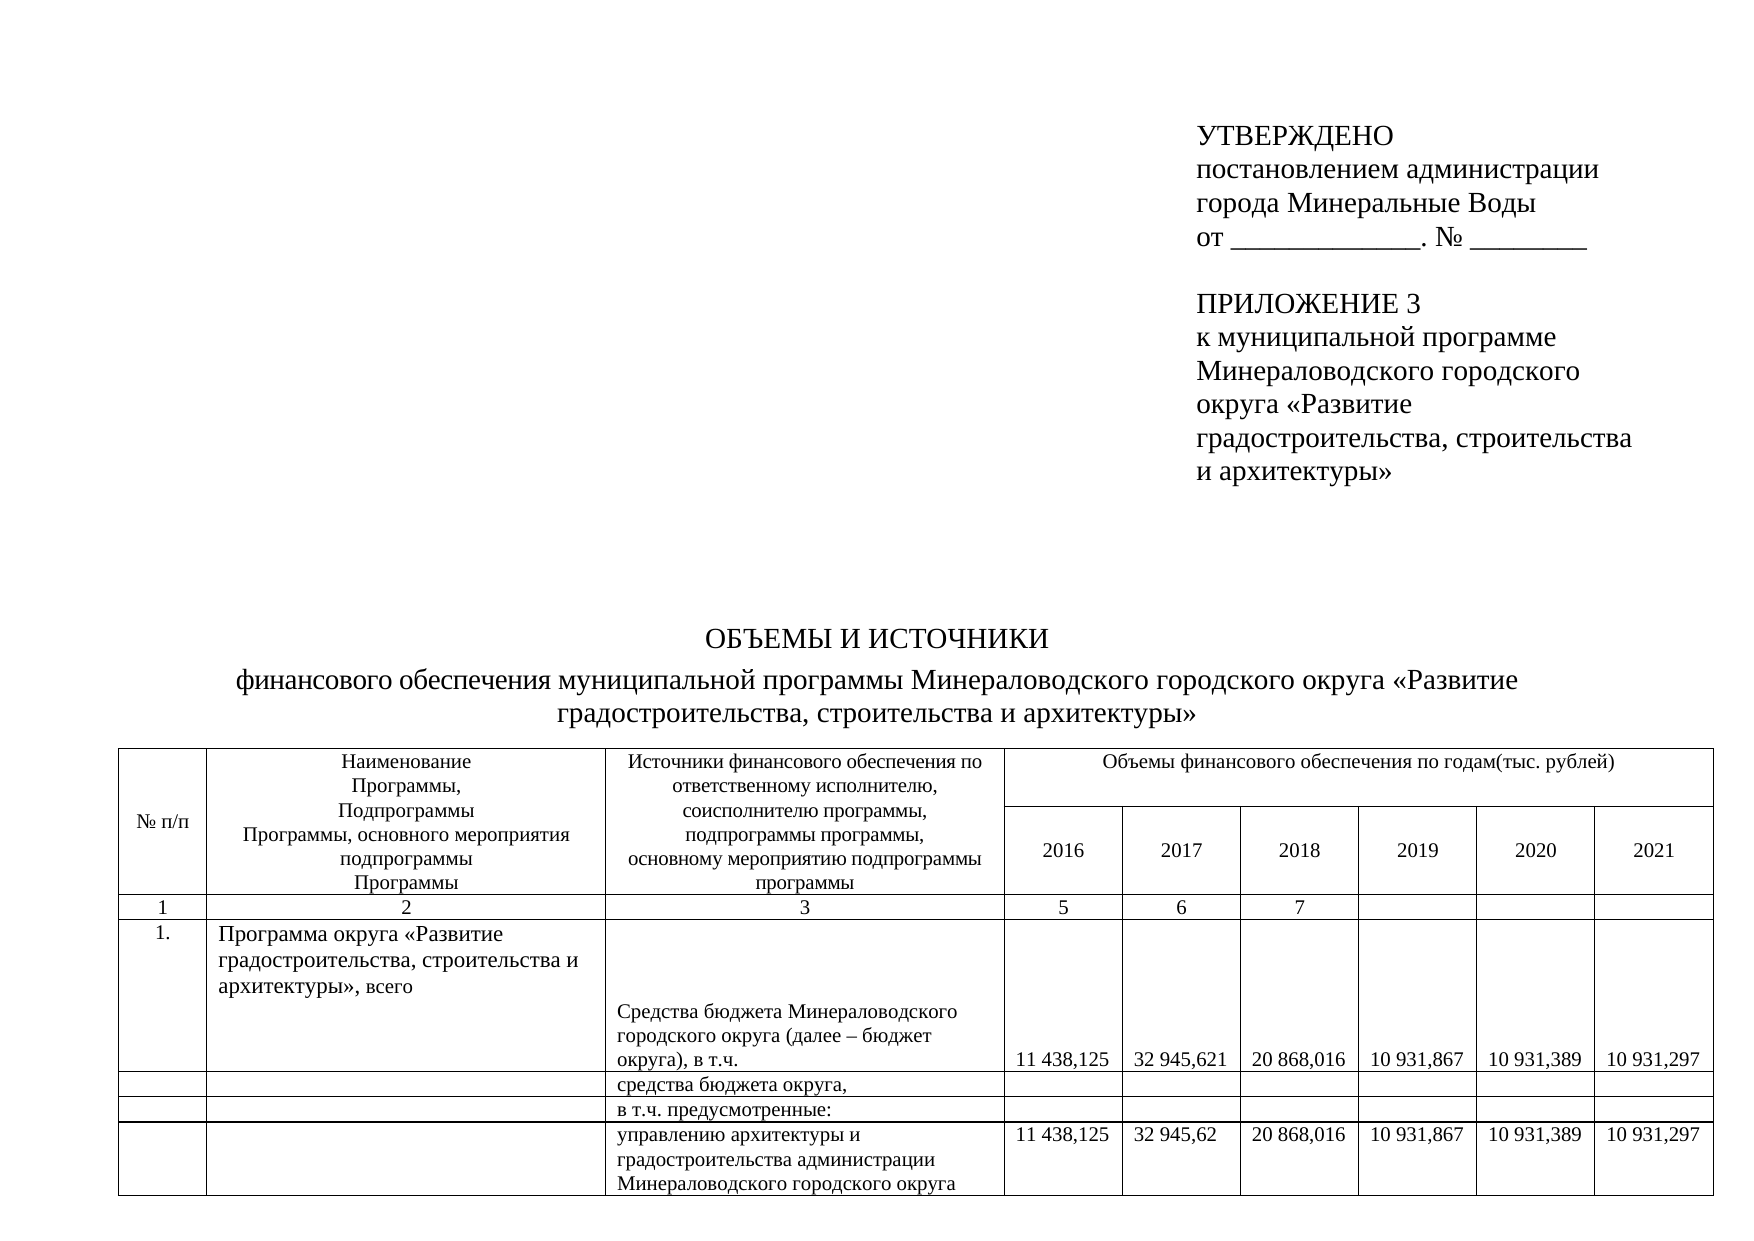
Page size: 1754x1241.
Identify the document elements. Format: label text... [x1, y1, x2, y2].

table_cell 3 [606, 895, 1004, 919]
table_cell [119, 1072, 206, 1096]
table_cell 10 931,297 [1595, 999, 1713, 1071]
table_cell управлению архитектуры и градостроительства администрации Минераловодского городского округа [606, 1123, 1004, 1194]
table_cell [1595, 920, 1713, 999]
text ПРИЛОЖЕНИЕ 3 [1196, 286, 1636, 319]
table_cell 32 945,62 [1123, 1123, 1240, 1194]
table_header Источники финансового обеспечения по ответственному исполнителю, соисполнителю программы, подпрограммы программы, основному мероприятию подпрограммы программы [606, 749, 1004, 894]
table_cell [1123, 1072, 1240, 1096]
table_cell [606, 920, 1004, 999]
table_cell 2 [207, 895, 605, 919]
table_cell [1477, 895, 1594, 919]
text от _____________. № ________ [1196, 219, 1636, 252]
table_cell Программа округа «Развитие градостроительства, строительства и архитектуры», всего [207, 920, 605, 999]
table_cell [1359, 895, 1476, 919]
table_cell [119, 999, 206, 1071]
table_cell [207, 1072, 605, 1096]
table_cell 7 [1241, 895, 1358, 919]
table_cell 11 438,125 [1005, 999, 1122, 1071]
table_cell [119, 1097, 206, 1121]
table_cell 11 438,125 [1005, 1123, 1122, 1194]
table_cell 2020 [1477, 807, 1594, 894]
table_cell [1005, 1072, 1122, 1096]
table_cell Средства бюджета Минераловодского городского округа (далее – бюджет округа), в т.ч. [606, 999, 1004, 1071]
text постановлением администрации [1196, 152, 1636, 185]
table_cell 5 [1005, 895, 1122, 919]
table_cell [1359, 1097, 1476, 1121]
table_cell [1595, 1072, 1713, 1096]
table_cell [1241, 1097, 1358, 1121]
text финансового обеспечения муниципальной программы Минераловодского городского округа «Развитие градостроительства, строительства и архитектуры» [118, 662, 1636, 729]
table_cell [1123, 920, 1240, 999]
table_cell 32 945,621 [1123, 999, 1240, 1071]
table_cell [1595, 1097, 1713, 1121]
text города Минеральные Воды [1196, 185, 1636, 219]
table_header № п/п [119, 749, 206, 894]
table_cell 10 931,867 [1359, 1123, 1476, 1194]
table_cell 1. [119, 920, 206, 999]
table_cell [1595, 895, 1713, 919]
table_cell 10 931,389 [1477, 1123, 1594, 1194]
table_cell [1005, 1097, 1122, 1121]
table_cell [207, 999, 605, 1071]
text к муниципальной программе Минераловодского городского округа «Развитие градостроительства, строительства и архитектуры» [1196, 319, 1636, 487]
table_cell 20 868,016 [1241, 1123, 1358, 1194]
table_cell [119, 1123, 206, 1194]
table_cell средства бюджета округа, [606, 1072, 1004, 1096]
table_cell в т.ч. предусмотренные: [606, 1097, 1004, 1121]
table_cell [1241, 920, 1358, 999]
table_cell 20 868,016 [1241, 999, 1358, 1071]
table_cell [1005, 920, 1122, 999]
table_cell 2016 [1005, 807, 1122, 894]
table_cell 10 931,389 [1477, 999, 1594, 1071]
table_cell [1477, 1097, 1594, 1121]
table_header Объемы финансового обеспечения по годам(тыс. рублей) [1005, 749, 1713, 806]
text УТВЕРЖДЕНО [1196, 118, 1636, 152]
table_cell [207, 1097, 605, 1121]
table_cell [1477, 920, 1594, 999]
table_cell 2018 [1241, 807, 1358, 894]
table_cell [1241, 1072, 1358, 1096]
table_cell 10 931,297 [1595, 1123, 1713, 1194]
table_cell 1 [119, 895, 206, 919]
table_cell 2017 [1123, 807, 1240, 894]
table_cell 6 [1123, 895, 1240, 919]
table_cell 2019 [1359, 807, 1476, 894]
text объемы и источники [118, 621, 1636, 655]
table_cell [207, 1123, 605, 1194]
table_cell [1359, 1072, 1476, 1096]
table_cell 10 931,867 [1359, 999, 1476, 1071]
table_cell 2021 [1595, 807, 1713, 894]
table_cell [1359, 920, 1476, 999]
table_cell [1123, 1097, 1240, 1121]
table_header Наименование Программы, Подпрограммы Программы, основного мероприятия подпрограммы Программы [207, 749, 605, 894]
table_cell [1477, 1072, 1594, 1096]
